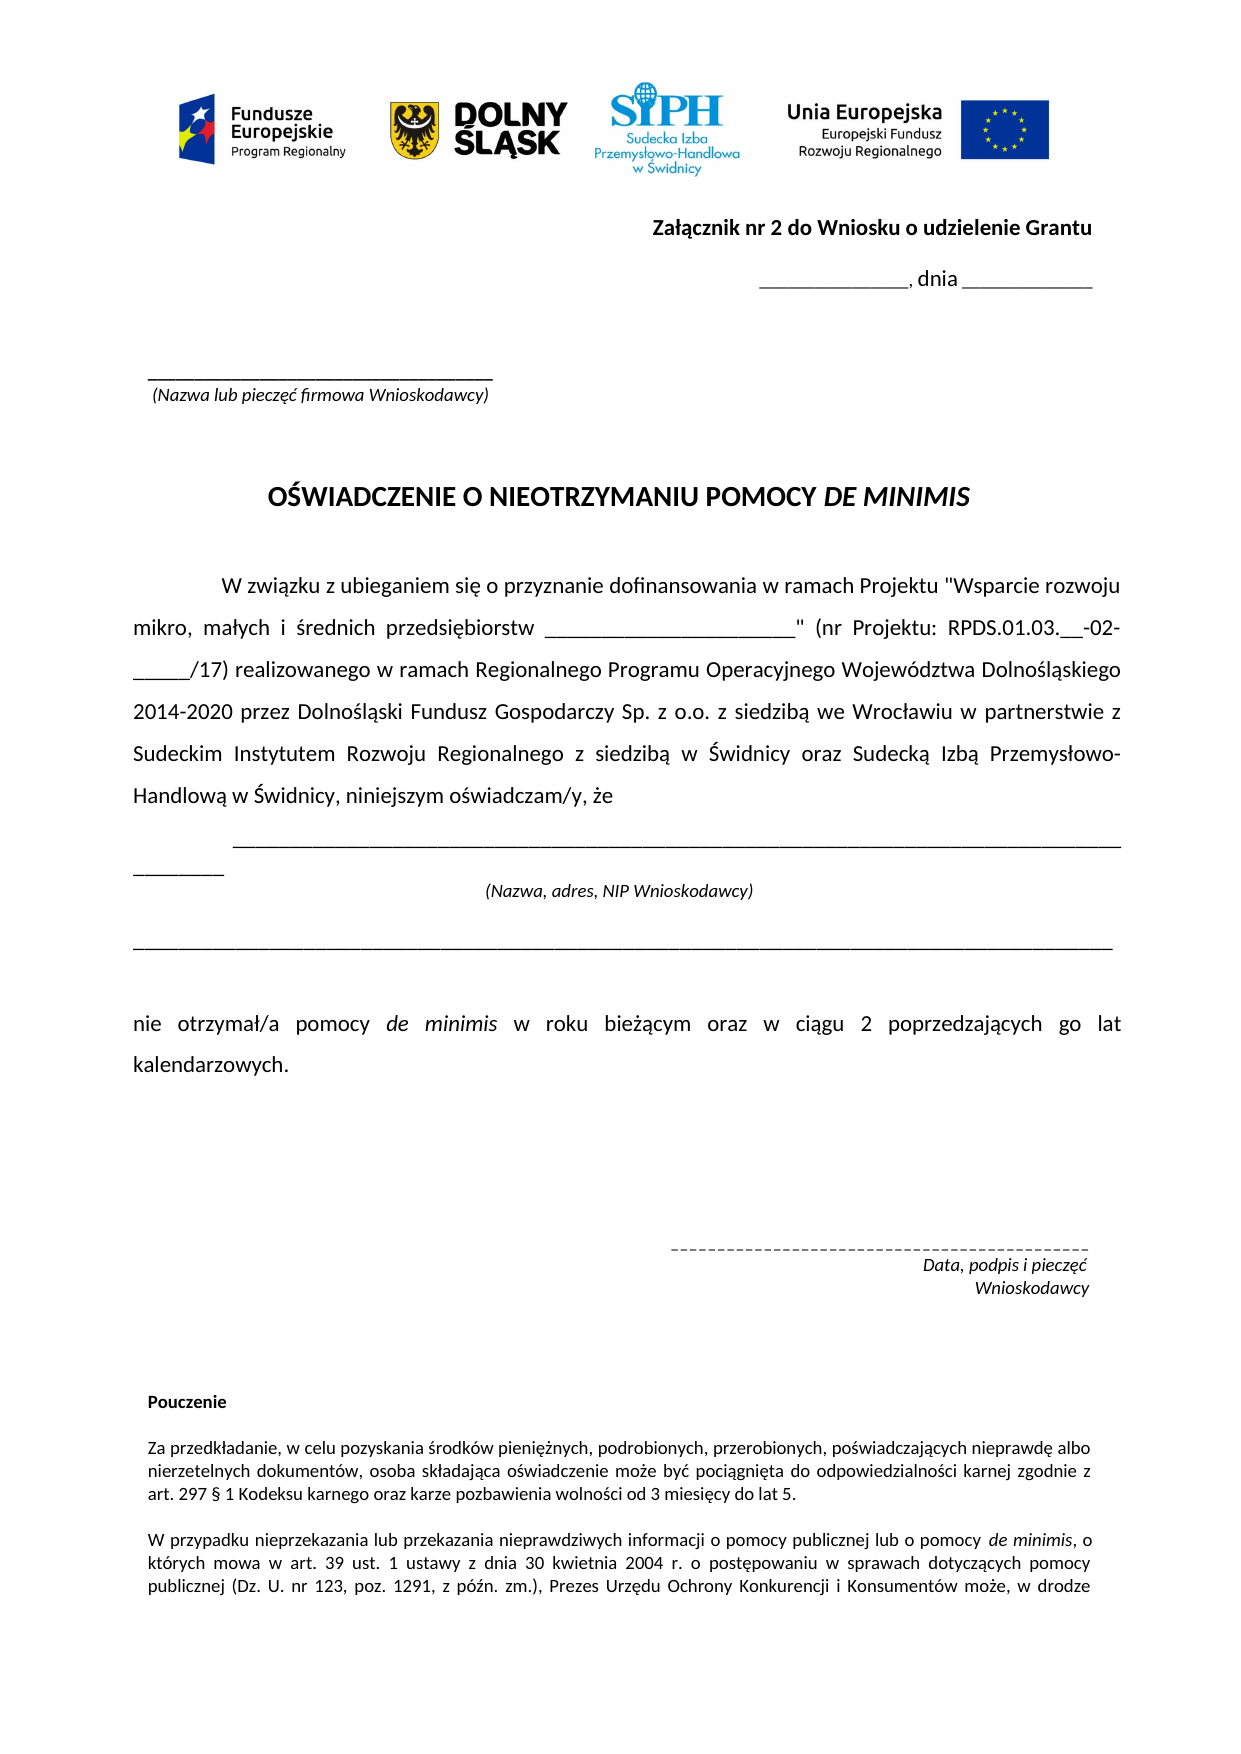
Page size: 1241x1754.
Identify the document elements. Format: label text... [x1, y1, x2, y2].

text Pouczenie [148, 1391, 1093, 1413]
text Za przedkładanie, w celu pozyskania środków pieniężnych, podrobionych, przerobionych, poświadczających nieprawdę albo nierzetelnych dokumentów, osoba składająca oświadczenie może być pociągnięta do odpowiedzialności karnej zgodnie z art. 297 § 1 Kodeksu karnego oraz karze pozbawienia wolności od 3 miesięcy do lat 5. [148, 1436, 1093, 1505]
text (Nazwa lub pieczęć firmowa Wnioskodawcy) [148, 384, 1093, 407]
text _____________________________________________ [148, 1230, 1093, 1253]
text OŚWIADCZENIE O NIEOTRZYMANIU POMOCY DE MINIMIS [148, 478, 1093, 513]
text ______________________________________________________________________________________ [133, 925, 1122, 953]
text Data, podpis i pieczęć Wnioskodawcy [148, 1253, 1093, 1299]
text nie otrzymał/a pomocy de minimis w roku bieżącym oraz w ciągu 2 poprzedzających go lat kalendarzowych. [133, 1009, 1122, 1079]
text (Nazwa, adres, NIP Wnioskodawcy) [148, 879, 1093, 902]
picture [147, 73, 1093, 185]
text ________________, dnia ______________ [148, 264, 1093, 292]
text W związku z ubieganiem się o przyznanie dofinansowania w ramach Projektu "Wsparcie rozwoju mikro, małych i średnich przedsiębiorstw ______________________" (nr Projektu: RPDS.01.03.__-02-_____/17) realizowanego w ramach Regionalnego Programu Operacyjnego Województwa Dolnośląskiego 2014-2020 przez Dolnośląski Fundusz Gospodarczy Sp. z o.o. z siedzibą we Wrocławiu w partnerstwie z Sudeckim Instytutem Rozwoju Regionalnego z siedzibą w Świdnicy oraz Sudecką Izbą Przemysłowo-Handlową w Świdnicy, niniejszym oświadczam/y, że [133, 571, 1122, 809]
text _____________________________________ [148, 361, 1093, 384]
text ______________________________________________________________________________________ [133, 823, 1122, 879]
text Załącznik nr 2 do Wniosku o udzielenie Grantu [148, 213, 1093, 241]
